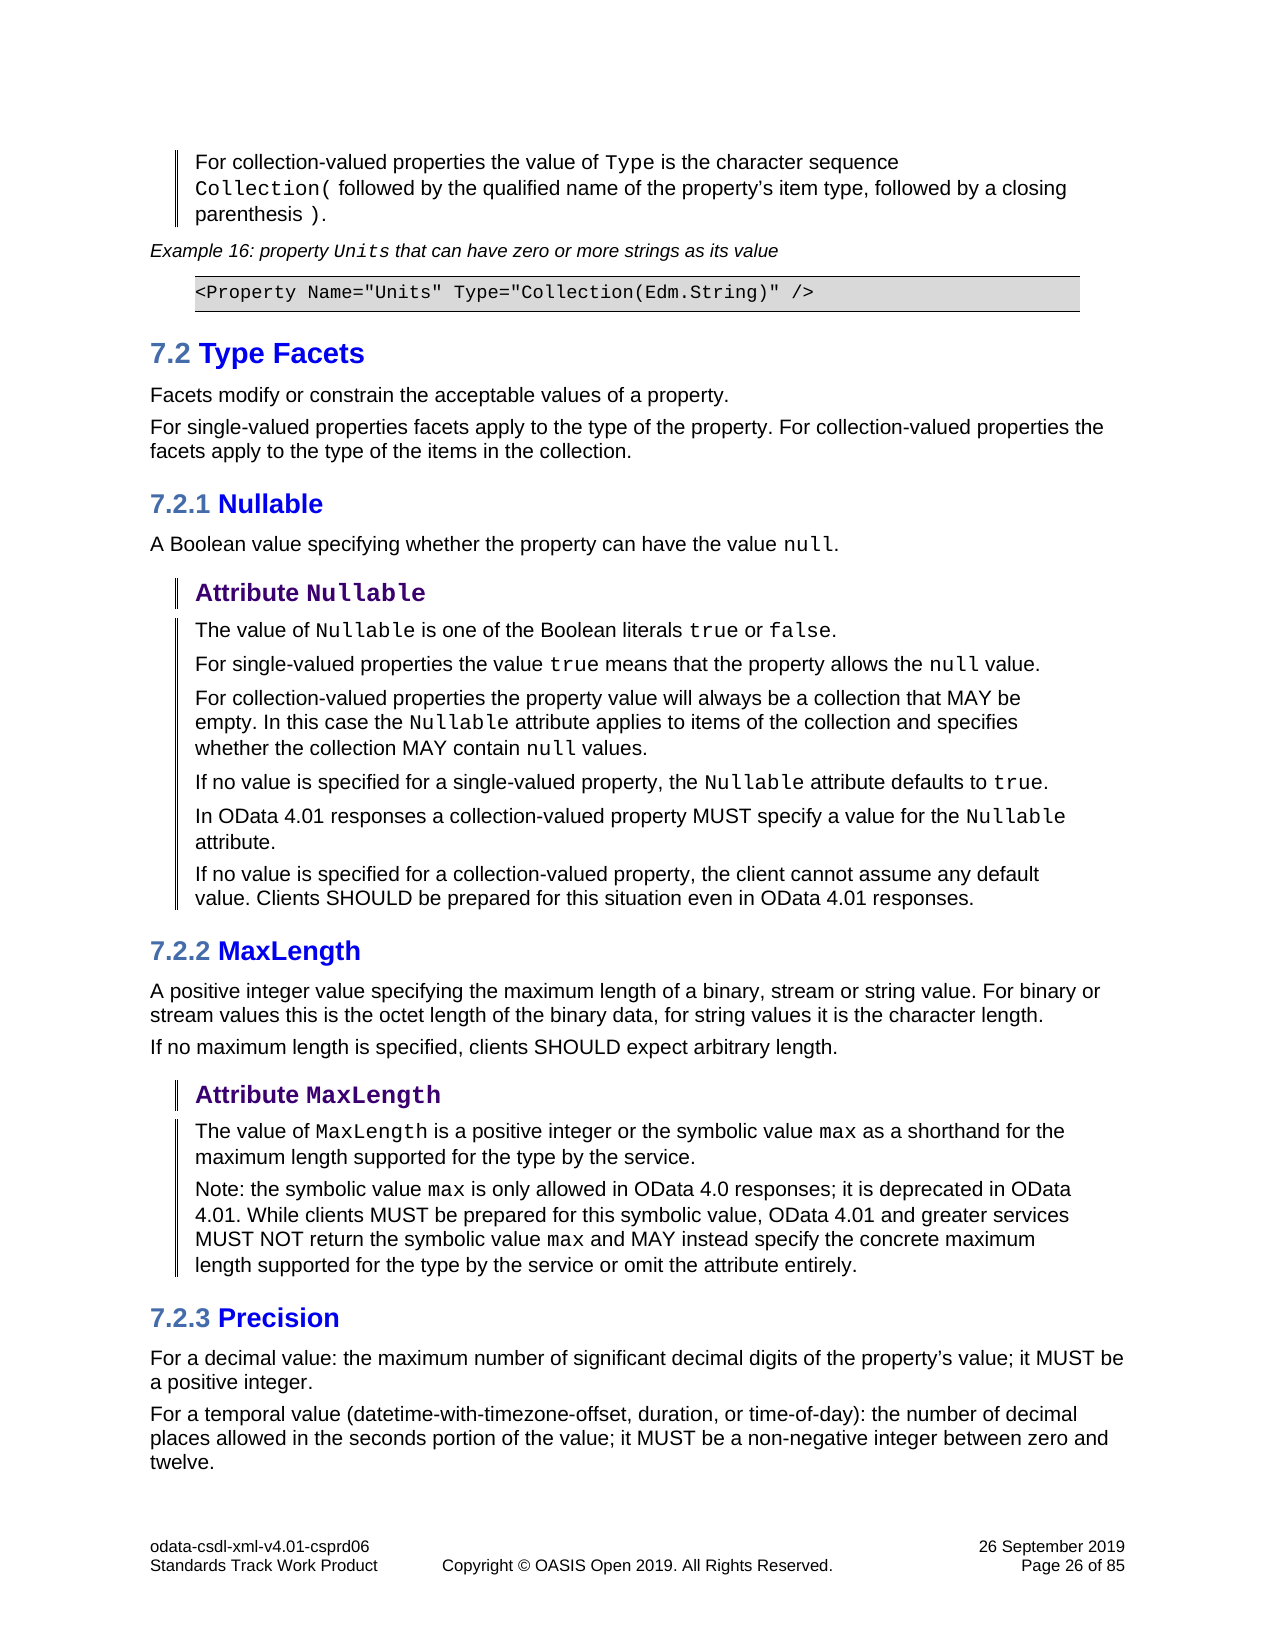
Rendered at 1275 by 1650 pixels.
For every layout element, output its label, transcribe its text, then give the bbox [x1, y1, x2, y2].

text If no value is specified for a collection-valued property, the client cannot assume any default value. Clients SHOULD be prepared for this situation even in OData 4.01 responses. [178, 862, 1080, 910]
text <Property Name="Units" Type="Collection(Edm.String)" /> [195, 277, 1080, 311]
subtitle MaxLength [150, 935, 1125, 966]
text If no value is specified for a single-valued property, the Nullable attribute defaults to true. [178, 770, 1080, 796]
text A Boolean value specifying whether the property can have the value null. [150, 532, 1125, 557]
text The value of Nullable is one of the Boolean literals true or false. [175, 617, 1080, 643]
text For a temporal value (datetime-with-timezone-offset, duration, or time-of-day): the number of decimal places allowed in the seconds portion of the value; it MUST be a non-negative integer between zero and twelve. [150, 1402, 1125, 1474]
text For collection-valued properties the value of Type is the character sequence Collection( followed by the qualified name of the property’s item type, followed by a closing parenthesis ). [178, 150, 1080, 227]
subtitle Attribute MaxLength [178, 1080, 1125, 1111]
text For collection-valued properties the property value will always be a collection that MAY be empty. In this case the Nullable attribute applies to items of the collection and specifies whether the collection MAY contain null values. [178, 686, 1080, 761]
text Example 16: property Units that can have zero or more strings as its value [150, 240, 1125, 263]
text In OData 4.01 responses a collection-valued property MUST specify a value for the Nullable attribute. [178, 804, 1080, 854]
text For single-valued properties the value true means that the property allows the null value. [178, 652, 1080, 677]
subtitle Nullable [150, 488, 1125, 519]
subtitle Type Facets [150, 337, 1125, 370]
text For a decimal value: the maximum number of significant decimal digits of the property’s value; it MUST be a positive integer. [150, 1346, 1125, 1393]
text Facets modify or constrain the acceptable values of a property. [150, 383, 1125, 407]
text Note: the symbolic value max is only allowed in OData 4.0 responses; it is deprecated in OData 4.01. While clients MUST be prepared for this symbolic value, OData 4.01 and greater services MUST NOT return the symbolic value max and MAY instead specify the concrete maximum length supported for the type by the service or omit the attribute entirely. [178, 1177, 1080, 1277]
text For single-valued properties facets apply to the type of the property. For collection-valued properties the facets apply to the type of the items in the collection. [150, 415, 1125, 463]
text A positive integer value specifying the maximum length of a binary, stream or string value. For binary or stream values this is the octet length of the binary data, for string values it is the character length. [150, 979, 1125, 1027]
subtitle Attribute Nullable [178, 578, 1125, 609]
text If no maximum length is specified, clients SHOULD expect arbitrary length. [150, 1035, 1125, 1059]
subtitle Precision [150, 1302, 1125, 1333]
text The value of MaxLength is a positive integer or the symbolic value max as a shorthand for the maximum length supported for the type by the service. [178, 1119, 1080, 1169]
